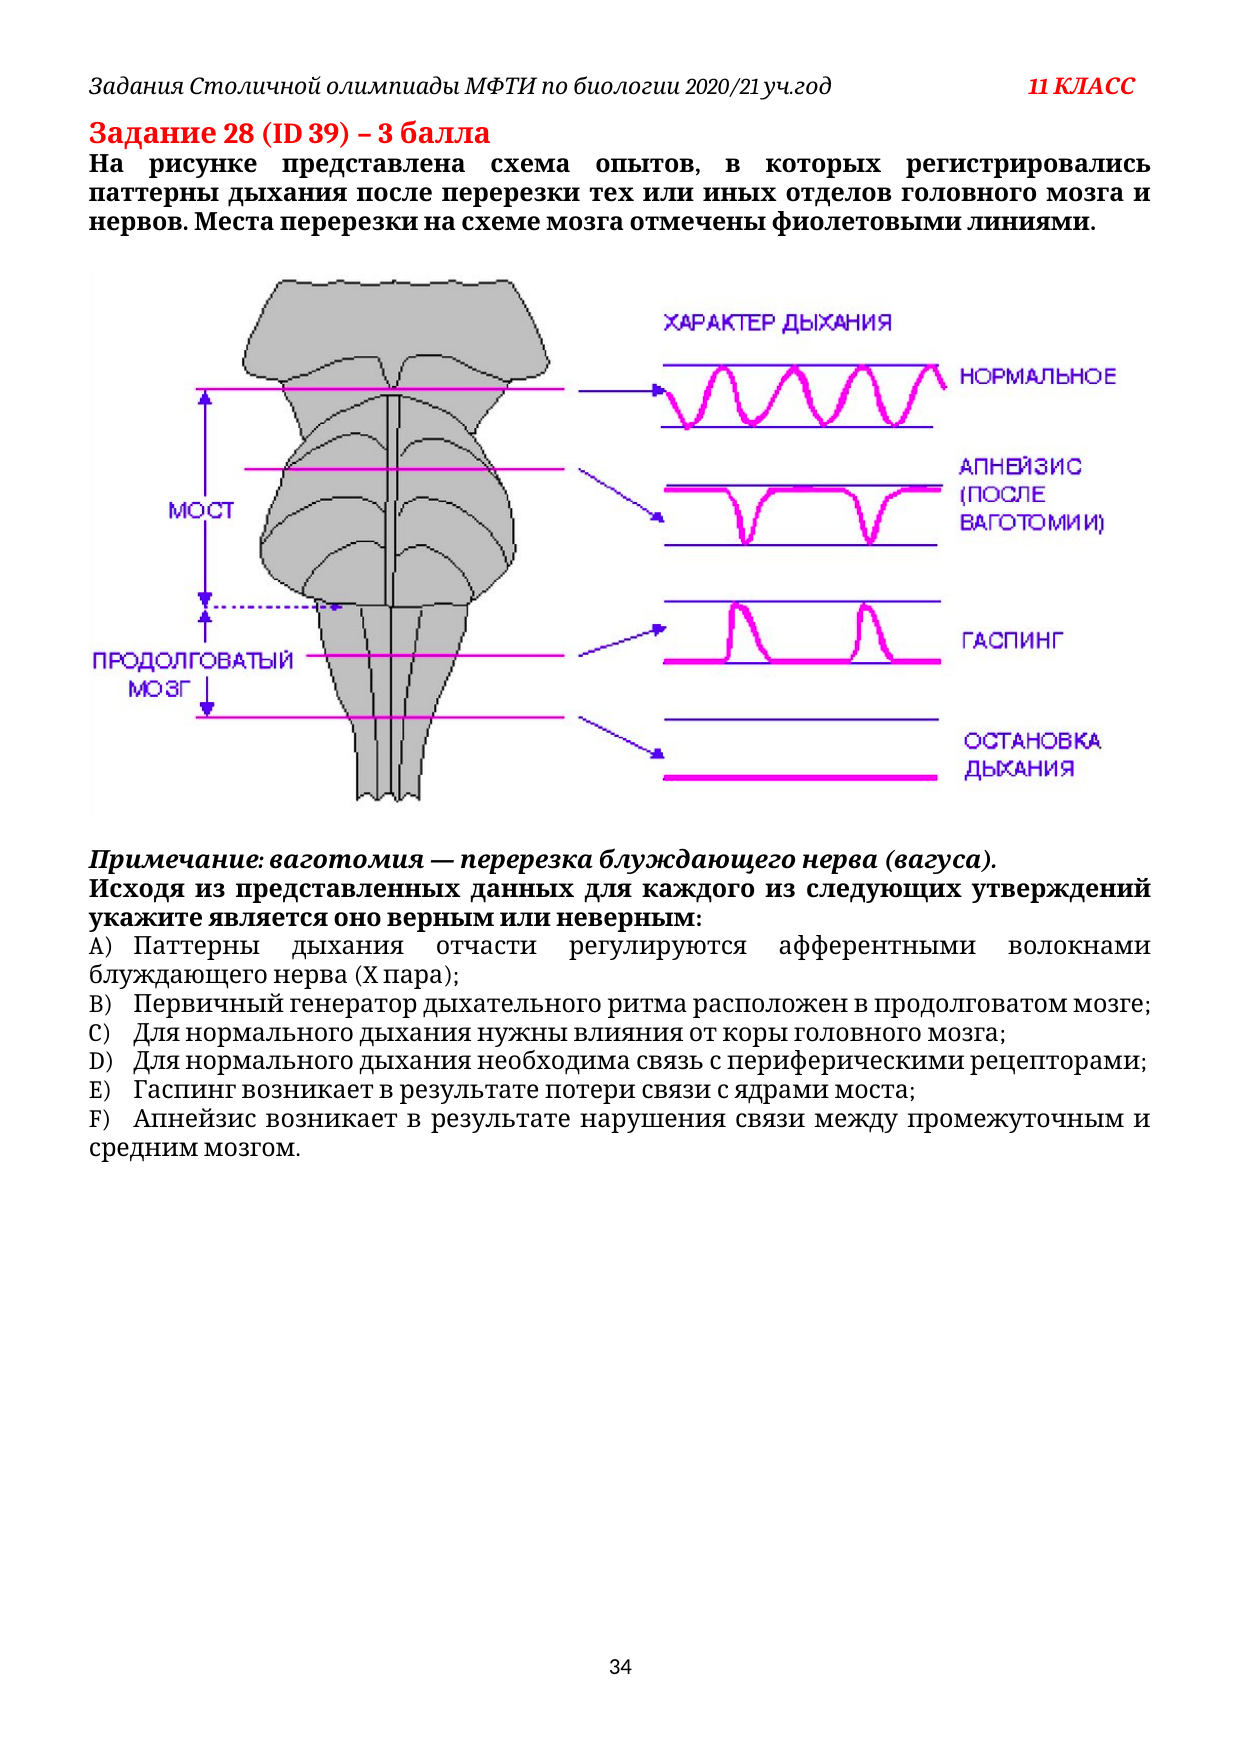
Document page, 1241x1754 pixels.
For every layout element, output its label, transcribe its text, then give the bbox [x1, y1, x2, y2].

list Для нормального дыхания необходима связь с периферическими рецепторами; [89, 1047, 1152, 1076]
list Для нормального дыхания нужны влияния от коры головного мозга; [89, 1018, 1152, 1047]
text Примечание: ваготомия — перерезка блуждающего нерва (вагуса). [89, 846, 1152, 875]
list Гаспинг возникает в результате потери связи с ядрами моста; [89, 1076, 1152, 1105]
text Задание 28 (ID 39) – 3 балла [89, 117, 1152, 150]
text Исходя из представленных данных для каждого из следующих утверждений укажите является оно верным или неверным: [89, 875, 1152, 932]
list Первичный генератор дыхательного ритма расположен в продолговатом мозге; [89, 990, 1152, 1018]
picture [88, 267, 1128, 818]
list Паттерны дыхания отчасти регулируются афферентными волокнами блуждающего нерва (X пара); [89, 932, 1152, 990]
text На рисунке представлена схема опытов, в которых регистрировались паттерны дыхания после перерезки тех или иных отделов головного мозга и нервов. Места перерезки на схеме мозга отмечены фиолетовыми линиями. [89, 150, 1152, 237]
list Апнейзис возникает в результате нарушения связи между промежуточным и средним мозгом. [89, 1105, 1152, 1162]
